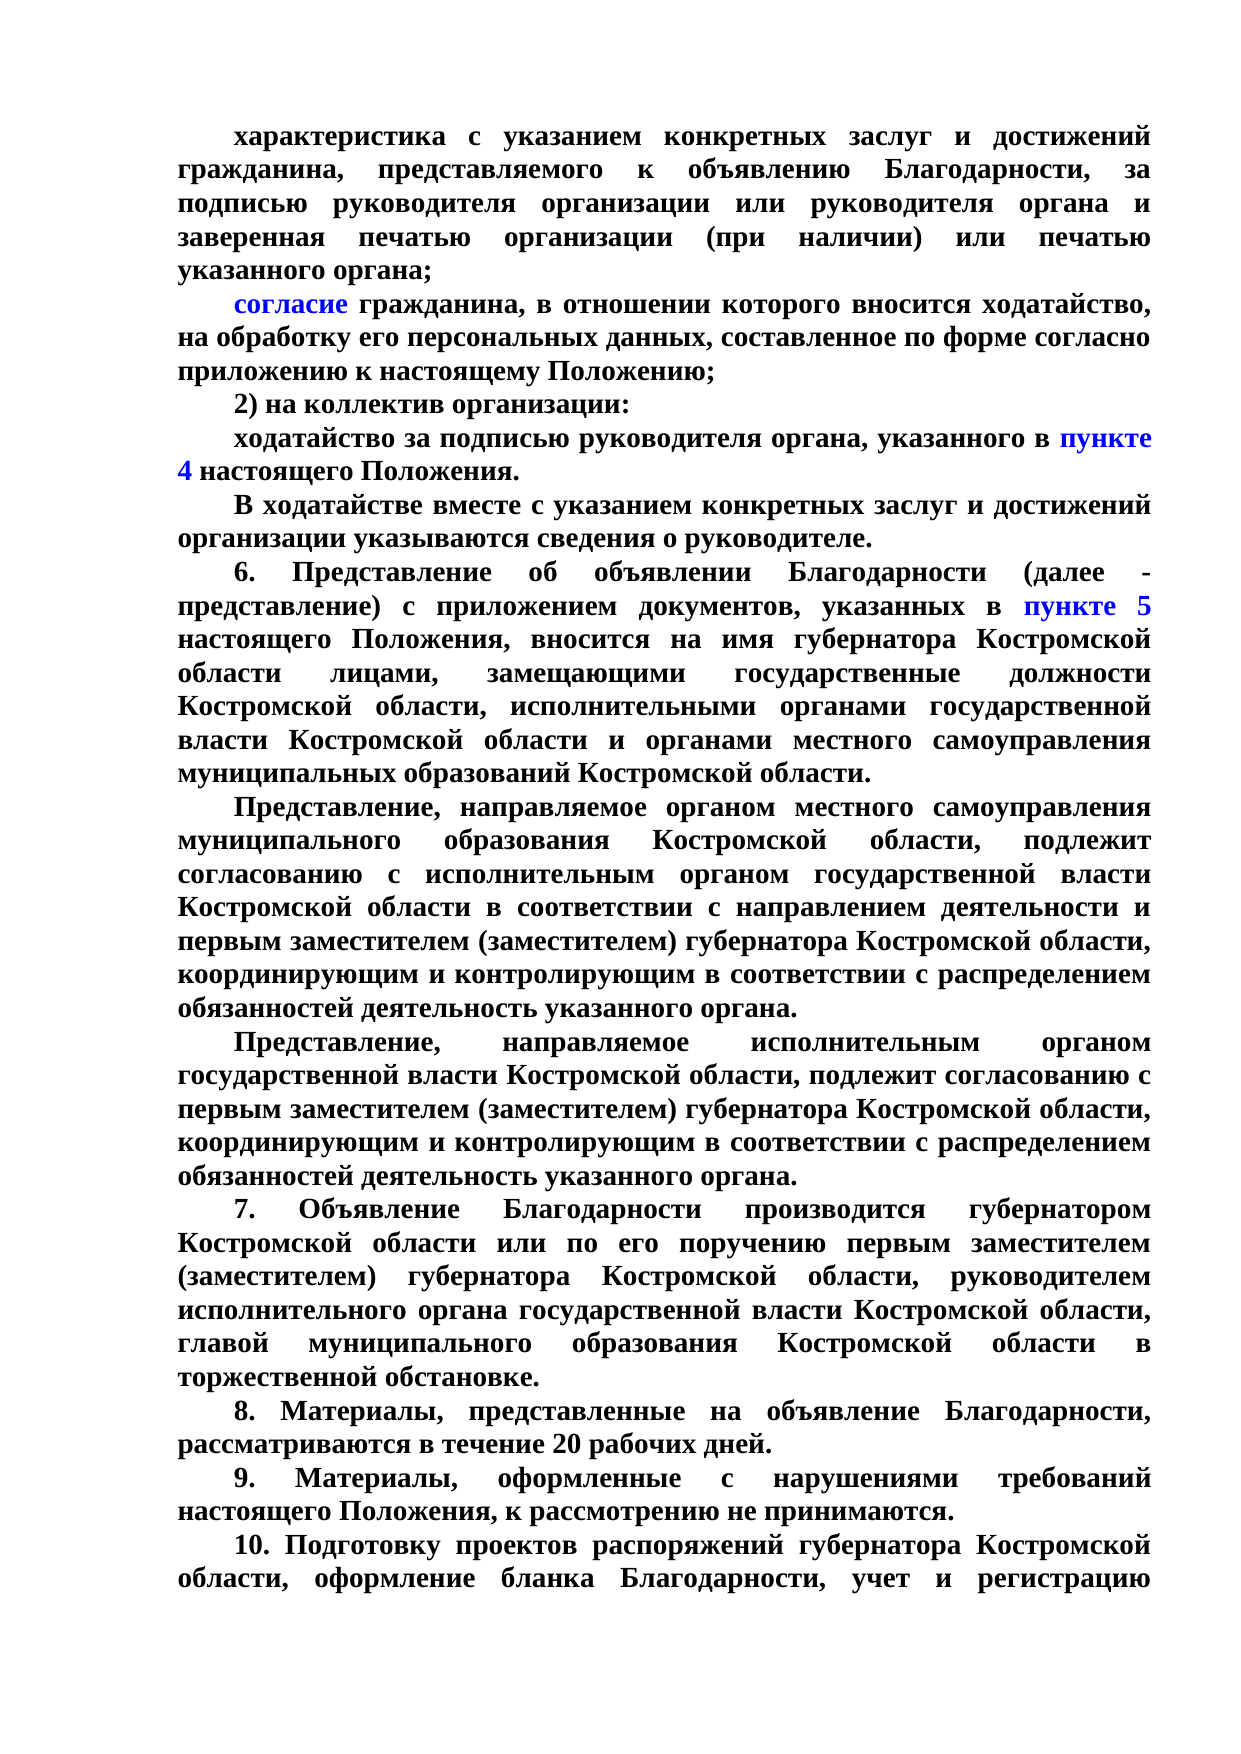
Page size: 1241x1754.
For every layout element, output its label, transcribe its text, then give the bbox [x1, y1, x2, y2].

text согласие гражданина, в отношении которого вносится ходатайство, на обработку его персональных данных, составленное по форме согласно приложению к настоящему Положению; [177, 286, 1152, 386]
text 7. Объявление Благодарности производится губернатором Костромской области или по его поручению первым заместителем (заместителем) губернатора Костромской области, руководителем исполнительного органа государственной власти Костромской области, главой муниципального образования Костромской области в торжественной обстановке. [177, 1191, 1152, 1393]
text Представление, направляемое исполнительным органом государственной власти Костромской области, подлежит согласованию с первым заместителем (заместителем) губернатора Костромской области, координирующим и контролирующим в соответствии с распределением обязанностей деятельность указанного органа. [177, 1024, 1152, 1191]
text 2) на коллектив организации: [177, 386, 1152, 420]
text В ходатайстве вместе с указанием конкретных заслуг и достижений организации указываются сведения о руководителе. [177, 487, 1152, 554]
text 6. Представление об объявлении Благодарности (далее - представление) с приложением документов, указанных в пункте 5 настоящего Положения, вносится на имя губернатора Костромской области лицами, замещающими государственные должности Костромской области, исполнительными органами государственной власти Костромской области и органами местного самоуправления муниципальных образований Костромской области. [177, 554, 1152, 789]
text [177, 1527, 1152, 1594]
text характеристика с указанием конкретных заслуг и достижений гражданина, представляемого к объявлению Благодарности, за подписью руководителя организации или руководителя органа и заверенная печатью организации (при наличии) или печатью указанного органа; [177, 118, 1152, 286]
text Представление, направляемое органом местного самоуправления муниципального образования Костромской области, подлежит согласованию с исполнительным органом государственной власти Костромской области в соответствии с направлением деятельности и первым заместителем (заместителем) губернатора Костромской области, координирующим и контролирующим в соответствии с распределением обязанностей деятельность указанного органа. [177, 789, 1152, 1024]
text 9. Материалы, оформленные с нарушениями требований настоящего Положения, к рассмотрению не принимаются. [177, 1460, 1152, 1527]
text 8. Материалы, представленные на объявление Благодарности, рассматриваются в течение 20 рабочих дней. [177, 1393, 1152, 1460]
text ходатайство за подписью руководителя органа, указанного в пункте 4 настоящего Положения. [177, 420, 1152, 487]
